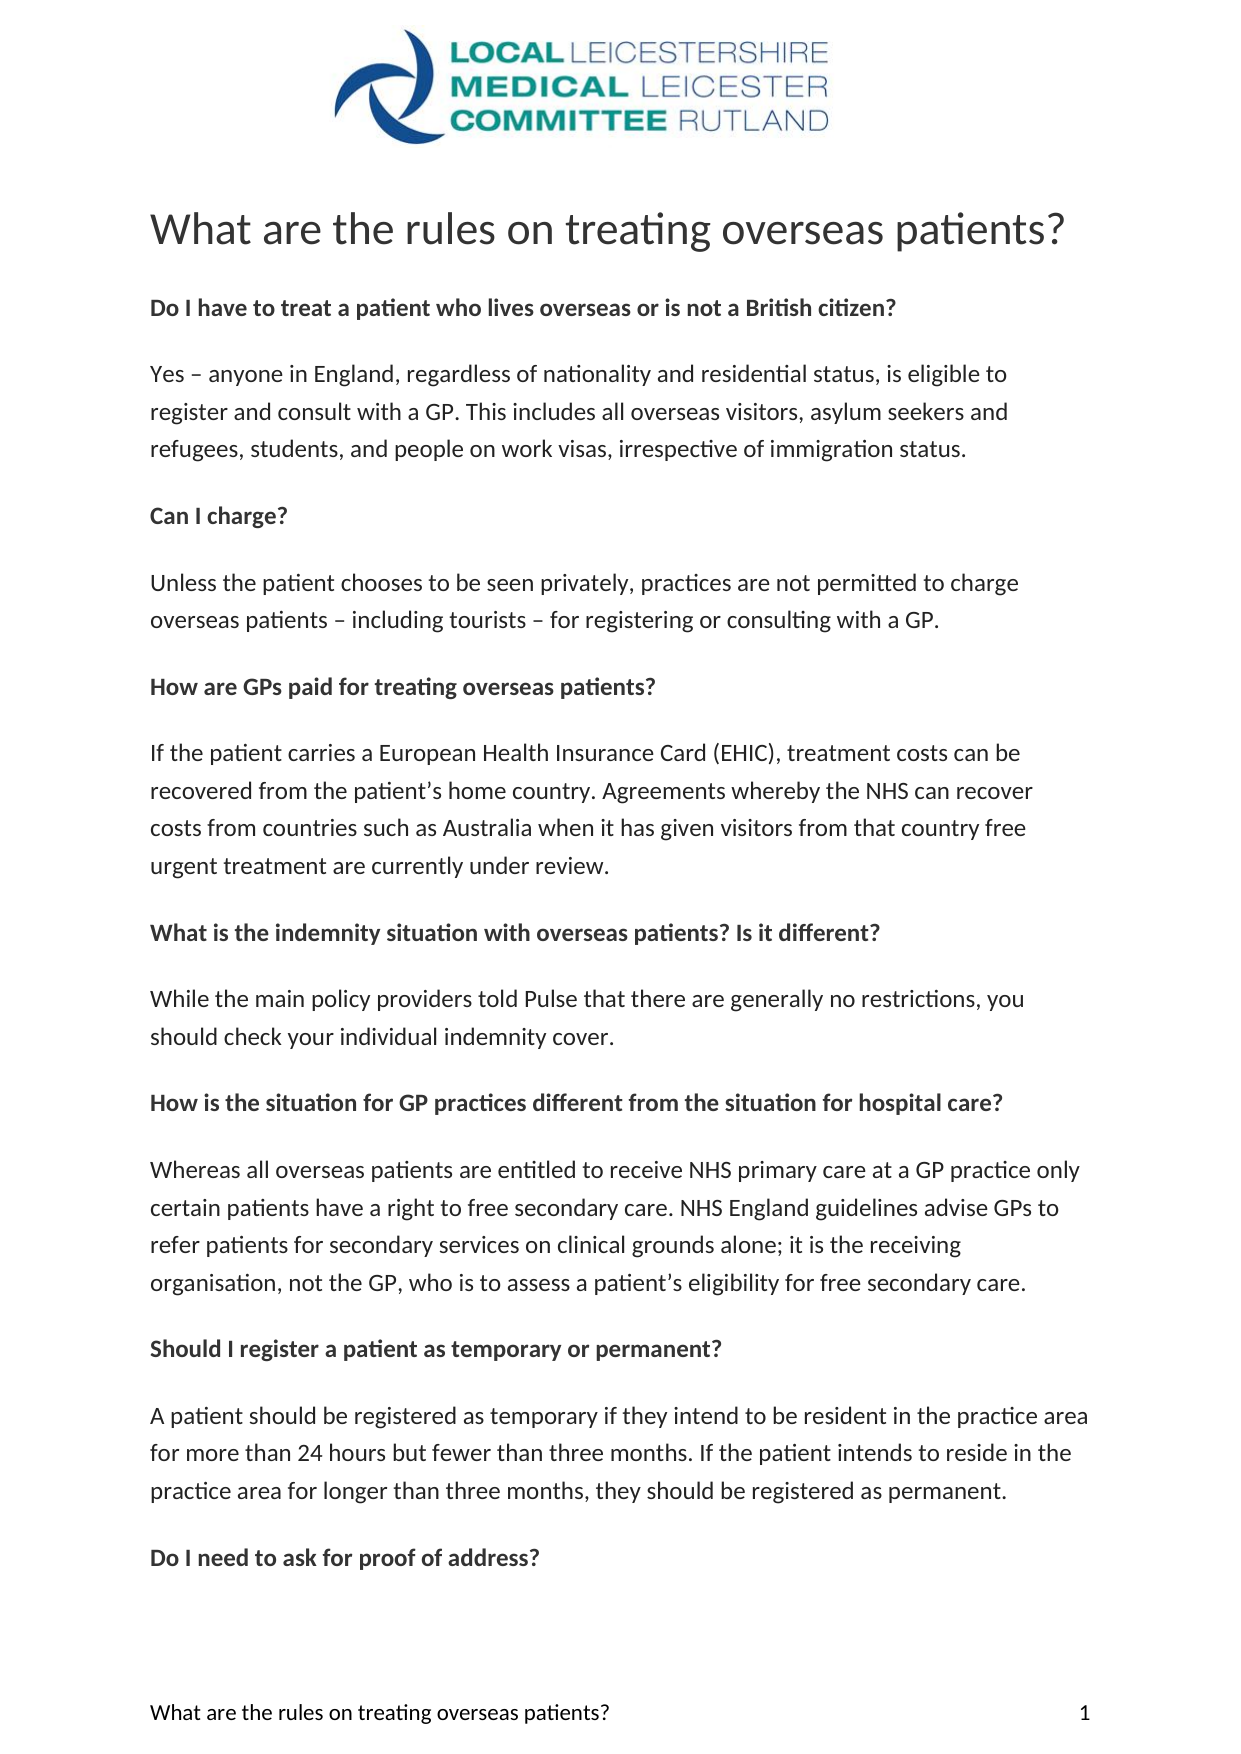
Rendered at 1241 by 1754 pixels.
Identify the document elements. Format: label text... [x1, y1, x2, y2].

text Do I need to ask for proof of address? [150, 1535, 1090, 1572]
text Do I have to treat a patient who lives overseas or is not a British citizen? [150, 285, 1090, 322]
text How are GPs paid for treating overseas patients? [150, 664, 1090, 701]
text Yes – anyone in England, regardless of nationality and residential status, is eligible to register and consult with a GP. This includes all overseas visitors, asylum seekers and refugees, students, and people on work visas, irrespective of immigration status. [150, 351, 1090, 464]
picture [328, 25, 835, 147]
text What is the indemnity situation with overseas patients? Is it different? [150, 910, 1090, 947]
text While the main policy providers told Pulse that there are generally no restrictions, you should check your individual indemnity cover. [150, 976, 1090, 1051]
text Unless the patient chooses to be seen privately, practices are not permitted to charge overseas patients – including tourists – for registering or consulting with a GP. [150, 560, 1090, 635]
text Whereas all overseas patients are entitled to receive NHS primary care at a GP practice only certain patients have a right to free secondary care. NHS England guidelines advise GPs to refer patients for secondary services on clinical grounds alone; it is the receiving organisation, not the GP, who is to assess a patient’s eligibility for free secondary care. [150, 1147, 1090, 1297]
text If the patient carries a European Health Insurance Card (EHIC), treatment costs can be recovered from the patient’s home country. Agreements whereby the NHS can recover costs from countries such as Australia when it has given visitors from that country free urgent treatment are currently under review. [150, 731, 1090, 881]
text A patient should be registered as temporary if they intend to be resident in the practice area for more than 24 hours but fewer than three months. If the patient intends to reside in the practice area for longer than three months, they should be registered as permanent. [150, 1393, 1090, 1506]
subtitle What are the rules on treating overseas patients? [150, 199, 1090, 256]
text Should I register a patient as temporary or permanent? [150, 1326, 1090, 1364]
text How is the situation for GP practices different from the situation for hospital care? [150, 1081, 1090, 1118]
text Can I charge? [150, 493, 1090, 531]
